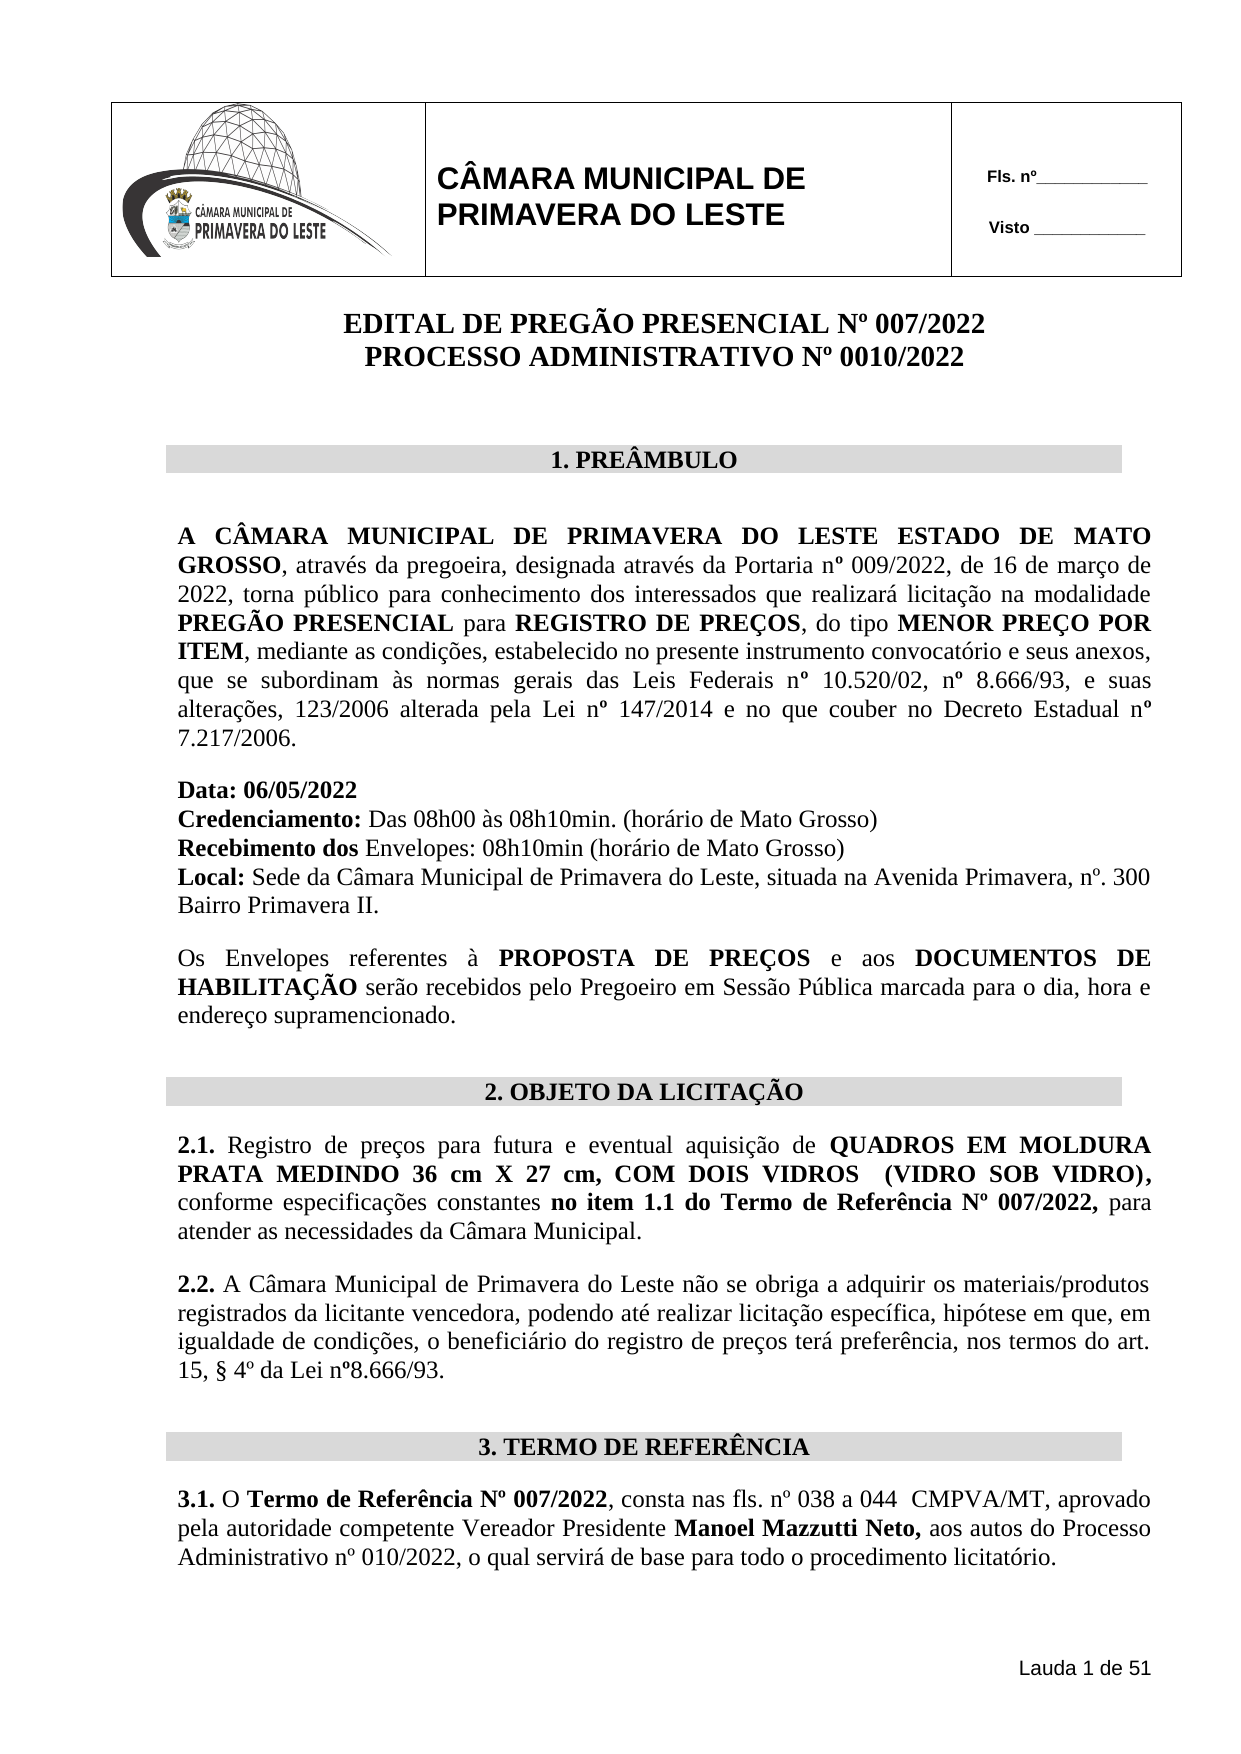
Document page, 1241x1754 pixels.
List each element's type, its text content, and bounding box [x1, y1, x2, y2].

text PROCESSO ADMINISTRATIVO Nº 0010/2022 [177, 339, 1152, 373]
table_header 3. TERMO DE REFERÊNCIA [166, 1432, 1122, 1461]
text 3.1. O Termo de Referência Nº 007/2022, consta nas fls. nº 038 a 044 CMPVA/MT, aprovado pela autoridade competente Vereador Presidente Manoel Mazzutti Neto, aos autos do Processo Administrativo nº 010/2022, o qual servirá de base para todo o procedimento licitatório. [177, 1484, 1152, 1571]
picture [122, 103, 393, 257]
text 2.2. A Câmara Municipal de Primavera do Leste não se obriga a adquirir os materiais/produtos registrados da licitante vencedora, podendo até realizar licitação específica, hipótese em que, em igualdade de condições, o beneficiário do registro de preços terá preferência, nos termos do art. 15, § 4º da Lei nº8.666/93. [177, 1269, 1152, 1384]
text Os Envelopes referentes à PROPOSTA DE PREÇOS e aos DOCUMENTOS DE HABILITAÇÃO serão recebidos pelo Pregoeiro em Sessão Pública marcada para o dia, hora e endereço supramencionado. [177, 943, 1152, 1029]
text Data: 06/05/2022 [177, 775, 1152, 804]
text Local: Sede da Câmara Municipal de Primavera do Leste, situada na Avenida Primavera, nº. 300 Bairro Primavera II. [177, 862, 1152, 919]
text 2.1. Registro de preços para futura e eventual aquisição de QUADROS EM MOLDURA PRATA MEDINDO 36 cm X 27 cm, COM DOIS VIDROS (VIDRO SOB VIDRO), conforme especificações constantes no item 1.1 do Termo de Referência Nº 007/2022, para atender as necessidades da Câmara Municipal. [177, 1130, 1152, 1245]
table_header 2. OBJETO DA LICITAÇÃO [166, 1077, 1122, 1106]
text Recebimento dos Envelopes: 08h10min (horário de Mato Grosso) [177, 833, 1152, 862]
text A CÂMARA MUNICIPAL DE PRIMAVERA DO LESTE ESTADO DE MATO GROSSO, através da pregoeira, designada através da Portaria nº 009/2022, de 16 de março de 2022, torna público para conhecimento dos interessados que realizará licitação na modalidade PREGÃO PRESENCIAL para REGISTRO DE PREÇOS, do tipo MENOR PREÇO POR ITEM, mediante as condições, estabelecido no presente instrumento convocatório e seus anexos, que se subordinam às normas gerais das Leis Federais nº 10.520/02, nº 8.666/93, e suas alterações, 123/2006 alterada pela Lei nº 147/2014 e no que couber no Decreto Estadual nº 7.217/2006. [177, 521, 1152, 751]
text Credenciamento: Das 08h00 às 08h10min. (horário de Mato Grosso) [177, 804, 1152, 833]
table_header 1. PREÂMBULO [166, 445, 1122, 473]
text EDITAL DE PREGÃO PRESENCIAL Nº 007/2022 [177, 306, 1152, 339]
